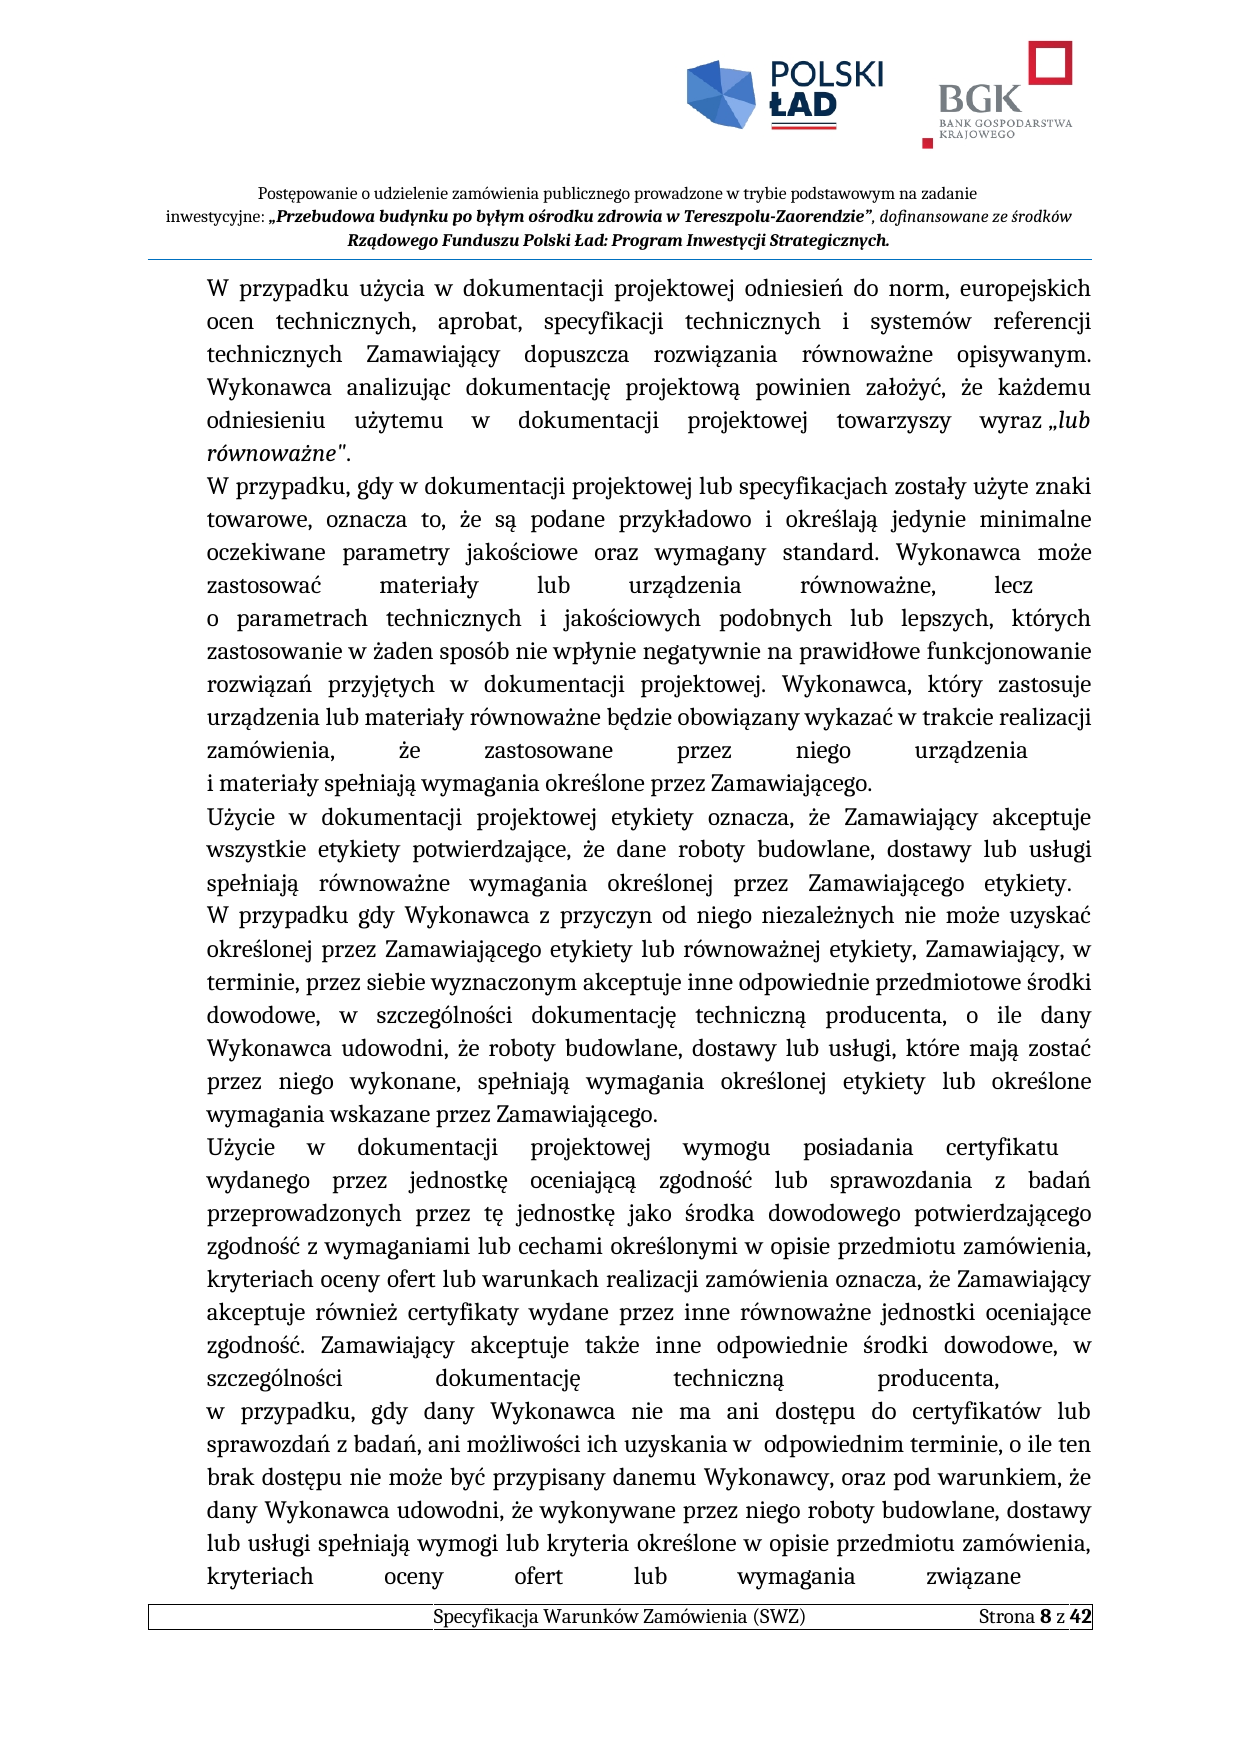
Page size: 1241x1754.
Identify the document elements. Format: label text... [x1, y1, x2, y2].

text Użycie w dokumentacji projektowej etykiety oznacza, że Zamawiający akceptuje wszystkie etykiety potwierdzające, że dane roboty budowlane, dostawy lub usługi spełniają równoważne wymagania określonej przez Zamawiającego etykiety. W przypadku gdy Wykonawca z przyczyn od niego niezależnych nie może uzyskać określonej przez Zamawiającego etykiety lub równoważnej etykiety, Zamawiający, w terminie, przez siebie wyznaczonym akceptuje inne odpowiednie przedmiotowe środki dowodowe, w szczególności dokumentację techniczną producenta, o ile dany Wykonawca udowodni, że roboty budowlane, dostawy lub usługi, które mają zostać przez niego wykonane, spełniają wymagania określonej etykiety lub określone wymagania wskazane przez Zamawiającego. [207, 802, 1093, 1128]
picture [675, 28, 1093, 159]
text W przypadku użycia w dokumentacji projektowej odniesień do norm, europejskich ocen technicznych, aprobat, specyfikacji technicznych i systemów referencji technicznych Zamawiający dopuszcza rozwiązania równoważne opisywanym. Wykonawca analizując dokumentację projektową powinien założyć, że każdemu odniesieniu użytemu w dokumentacji projektowej towarzyszy wyraz „lub równoważne". [207, 274, 1093, 468]
text W przypadku, gdy w dokumentacji projektowej lub specyfikacjach zostały użyte znaki towarowe, oznacza to, że są podane przykładowo i określają jedynie minimalne oczekiwane parametry jakościowe oraz wymagany standard. Wykonawca może zastosować materiały lub urządzenia równoważne, lecz o parametrach technicznych i jakościowych podobnych lub lepszych, których zastosowanie w żaden sposób nie wpłynie negatywnie na prawidłowe funkcjonowanie rozwiązań przyjętych w dokumentacji projektowej. Wykonawca, który zastosuje urządzenia lub materiały równoważne będzie obowiązany wykazać w trakcie realizacji zamówienia, że zastosowane przez niego urządzenia i materiały spełniają wymagania określone przez Zamawiającego. [207, 472, 1093, 798]
